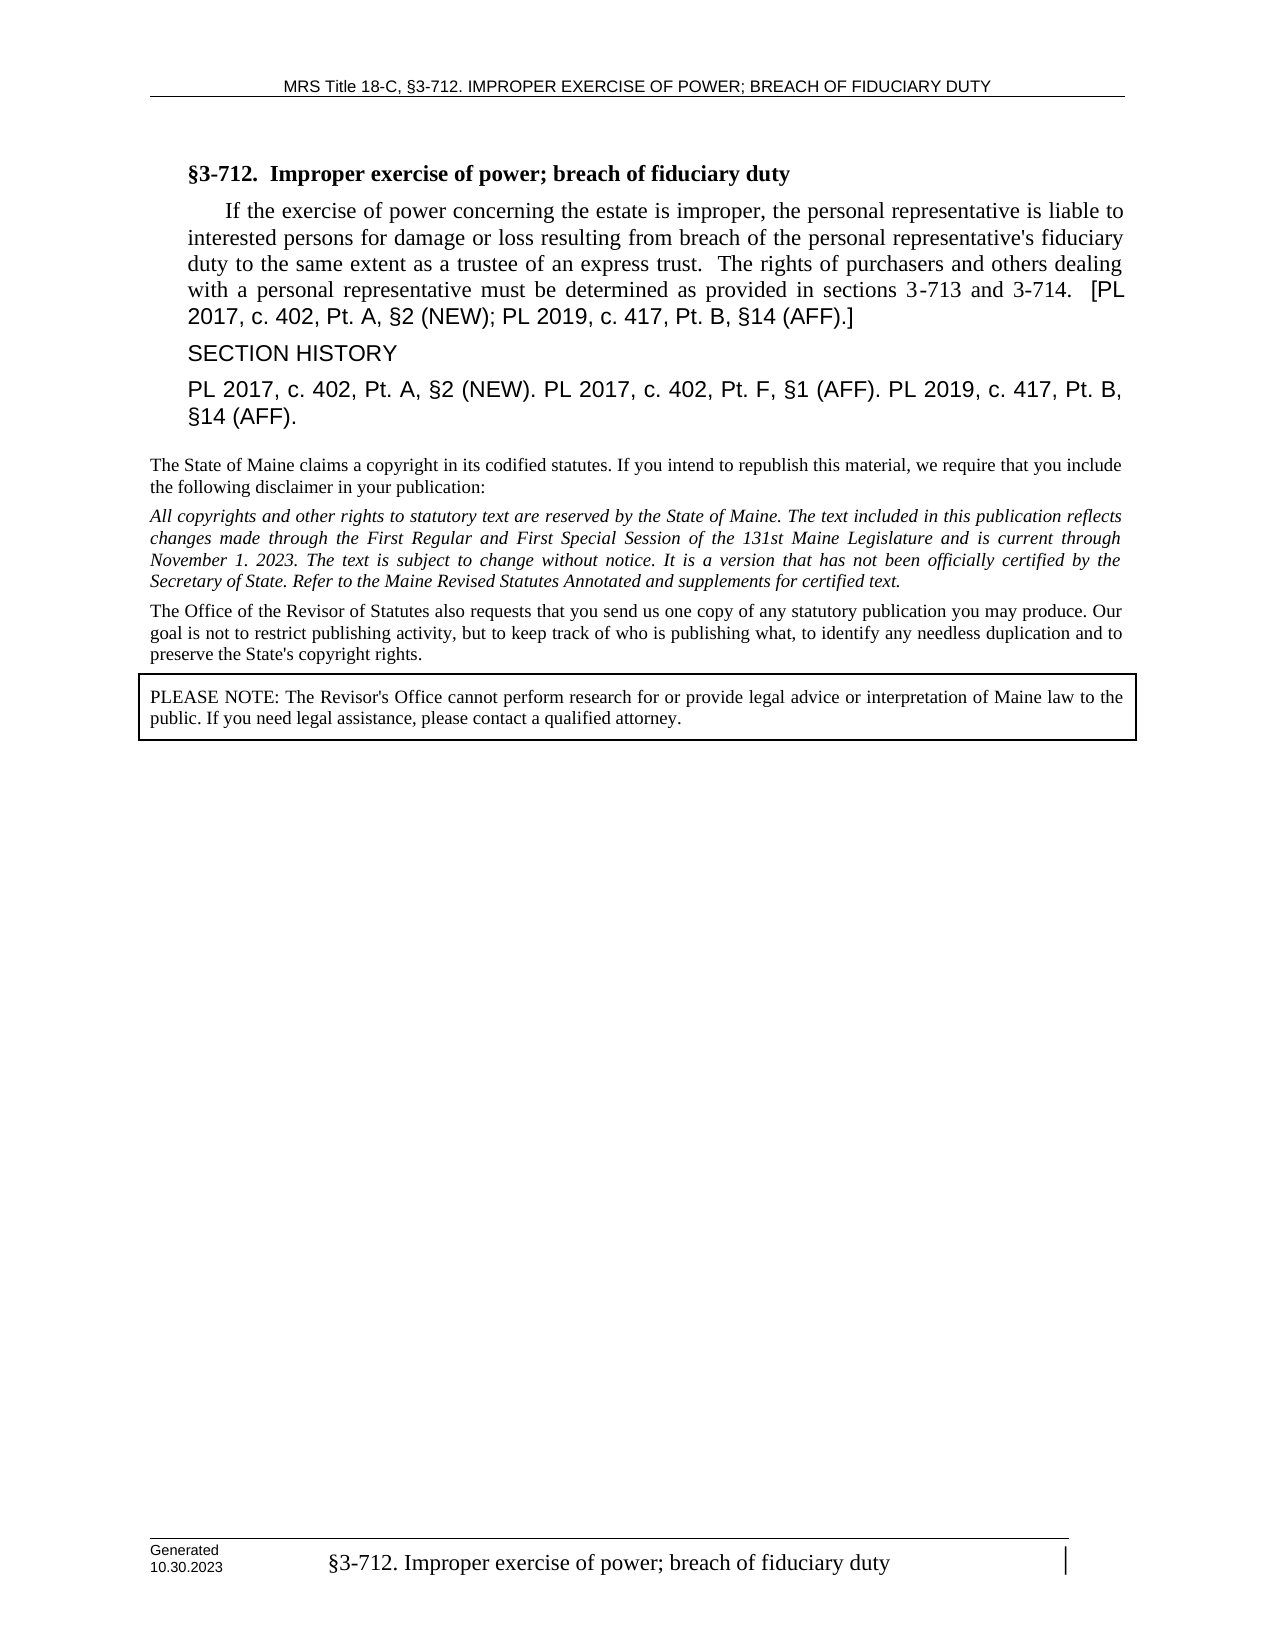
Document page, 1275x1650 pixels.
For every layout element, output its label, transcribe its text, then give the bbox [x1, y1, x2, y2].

text PL 2017, c. 402, Pt. A, §2 (NEW). PL 2017, c. 402, Pt. F, §1 (AFF). PL 2019, c. 417, Pt. B, §14 (AFF). [187, 376, 1125, 429]
text All copyrights and other rights to statutory text are reserved by the State of Maine. The text included in this publication reflects changes made through the First Regular and First Special Session of the 131st Maine Legislature and is current through November 1. 2023 . The text is subject to change without notice. It is a version that has not been officially certified by the Secretary of State. Refer to the Maine Revised Statutes Annotated and supplements for certified text. [150, 505, 1125, 592]
text If the exercise of power concerning the estate is improper, the personal representative is liable to interested persons for damage or loss resulting from breach of the personal representative's fiduciary duty to the same extent as a trustee of an express trust. The rights of purchasers and others dealing with a personal representative must be determined as provided in sections 3‑713 and 3‑714. [PL 2017, c. 402, Pt. A, §2 (NEW); PL 2019, c. 417, Pt. B, §14 (AFF).] [187, 197, 1125, 329]
text SECTION HISTORY [187, 339, 1125, 366]
text The State of Maine claims a copyright in its codified statutes. If you intend to republish this material, we require that you include the following disclaimer in your publication: [150, 454, 1125, 497]
text §3-712. Improper exercise of power; breach of fiduciary duty [187, 160, 1125, 187]
text PLEASE NOTE: The Revisor's Office cannot perform research for or provide legal advice or interpretation of Maine law to the public. If you need legal assistance, please contact a qualified attorney. [140, 675, 1135, 739]
text The Office of the Revisor of Statutes also requests that you send us one copy of any statutory publication you may produce. Our goal is not to restrict publishing activity, but to keep track of who is publishing what, to identify any needless duplication and to preserve the State's copyright rights. [150, 600, 1125, 665]
